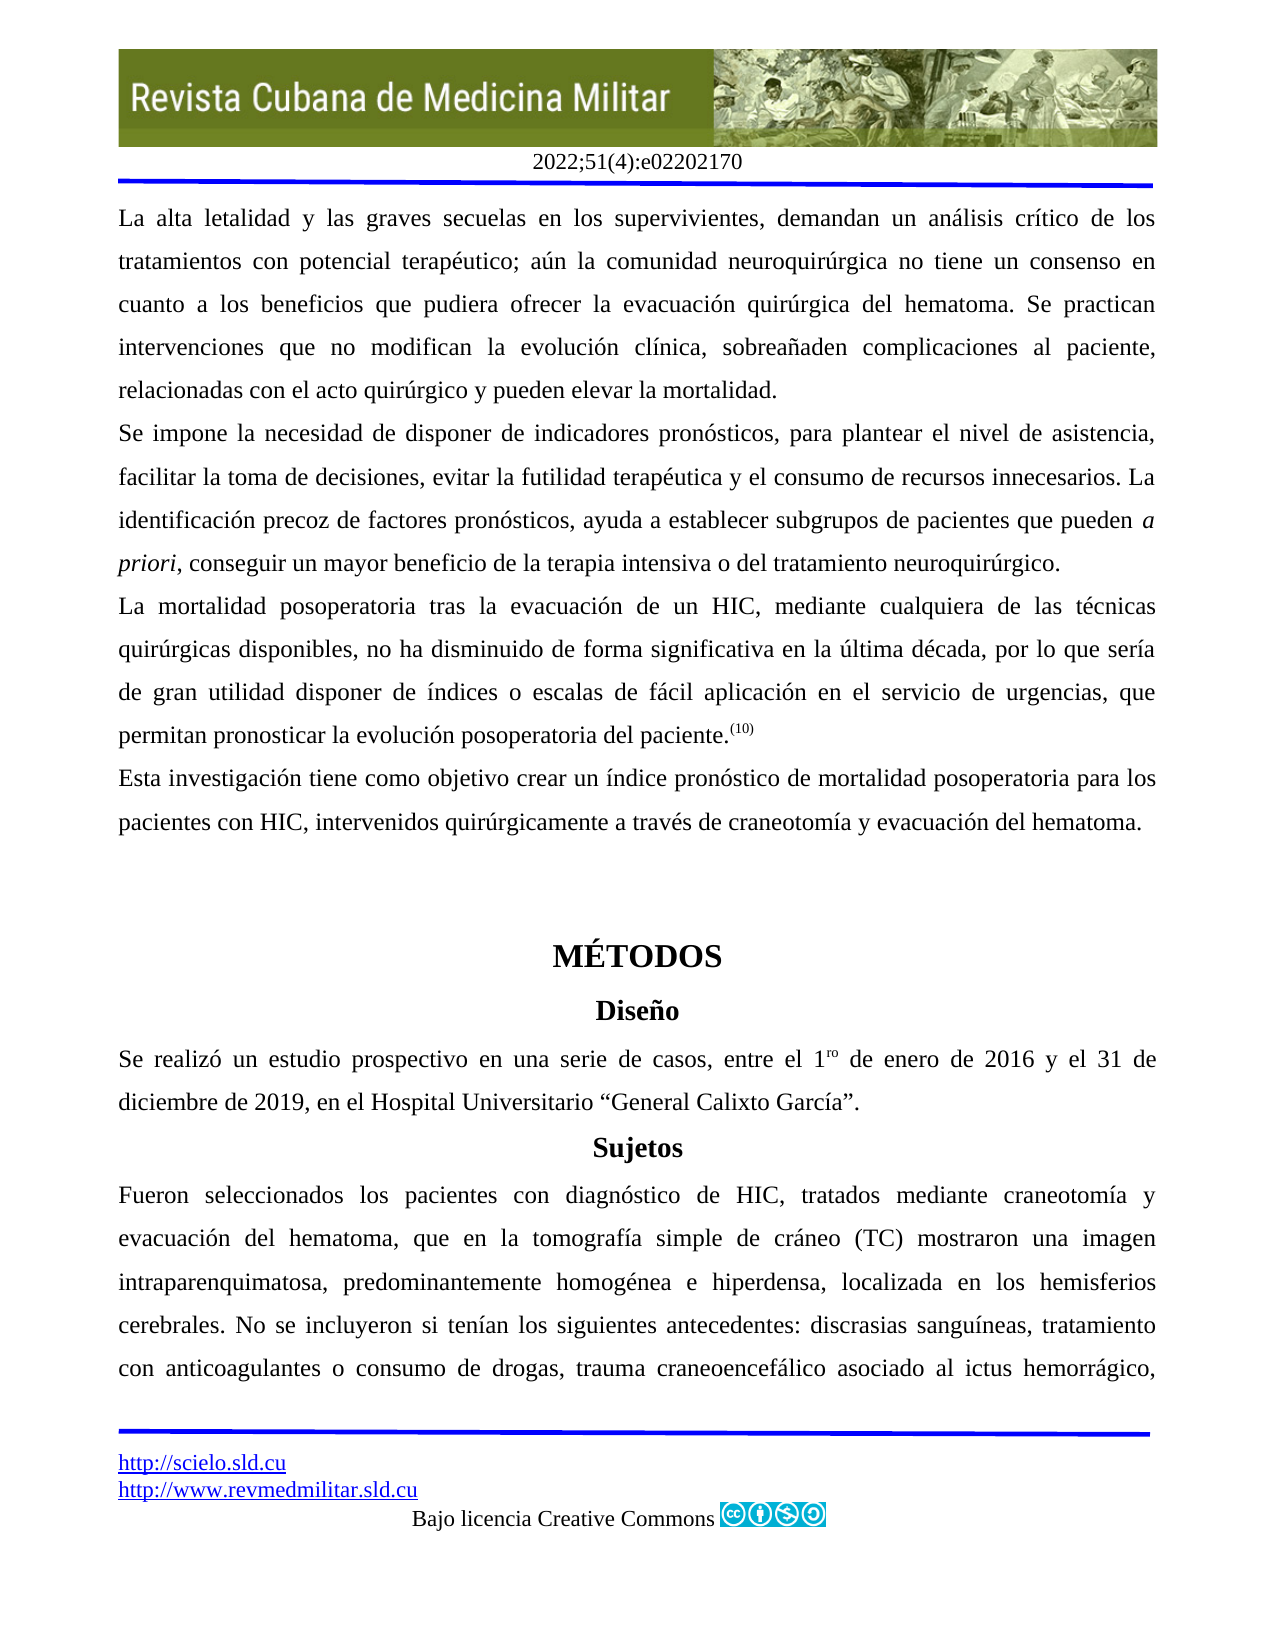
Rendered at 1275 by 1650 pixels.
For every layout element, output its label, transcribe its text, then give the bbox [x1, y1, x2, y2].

text MÉTODOS [118, 936, 1157, 974]
text Diseño [118, 993, 1157, 1027]
text La alta letalidad y las graves secuelas en los supervivientes, demandan un análisis crítico de los tratamientos con potencial terapéutico; aún la comunidad neuroquirúrgica no tiene un consenso en cuanto a los beneficios que pudiera ofrecer la evacuación quirúrgica del hematoma. Se practican intervenciones que no modifican la evolución clínica, sobreañaden complicaciones al paciente, relacionadas con el acto quirúrgico y pueden elevar la mortalidad. [118, 203, 1157, 404]
text La mortalidad posoperatoria tras la evacuación de un HIC, mediante cualquiera de las técnicas quirúrgicas disponibles, no ha disminuido de forma significativa en la última década, por lo que sería de gran utilidad disponer de índices o escalas de fácil aplicación en el servicio de urgencias, que permitan pronosticar la evolución posoperatoria del paciente.(10) [118, 591, 1157, 749]
picture [720, 1502, 826, 1527]
text Se realizó un estudio prospectivo en una serie de casos, entre el 1ro de enero de 2016 y el 31 de diciembre de 2019, en el Hospital Universitario “General Calixto García”. [118, 1044, 1157, 1116]
picture [118, 49, 1158, 147]
text Se impone la necesidad de disponer de indicadores pronósticos, para plantear el nivel de asistencia, facilitar la toma de decisiones, evitar la futilidad terapéutica y el consumo de recursos innecesarios. La identificación precoz de factores pronósticos, ayuda a establecer subgrupos de pacientes que pueden a priori, conseguir un mayor beneficio de la terapia intensiva o del tratamiento neuroquirúrgico. [118, 418, 1157, 577]
text Esta investigación tiene como objetivo crear un índice pronóstico de mortalidad posoperatoria para los pacientes con HIC, intervenidos quirúrgicamente a través de craneotomía y evacuación del hematoma. [118, 763, 1157, 835]
text Sujetos [118, 1130, 1157, 1163]
